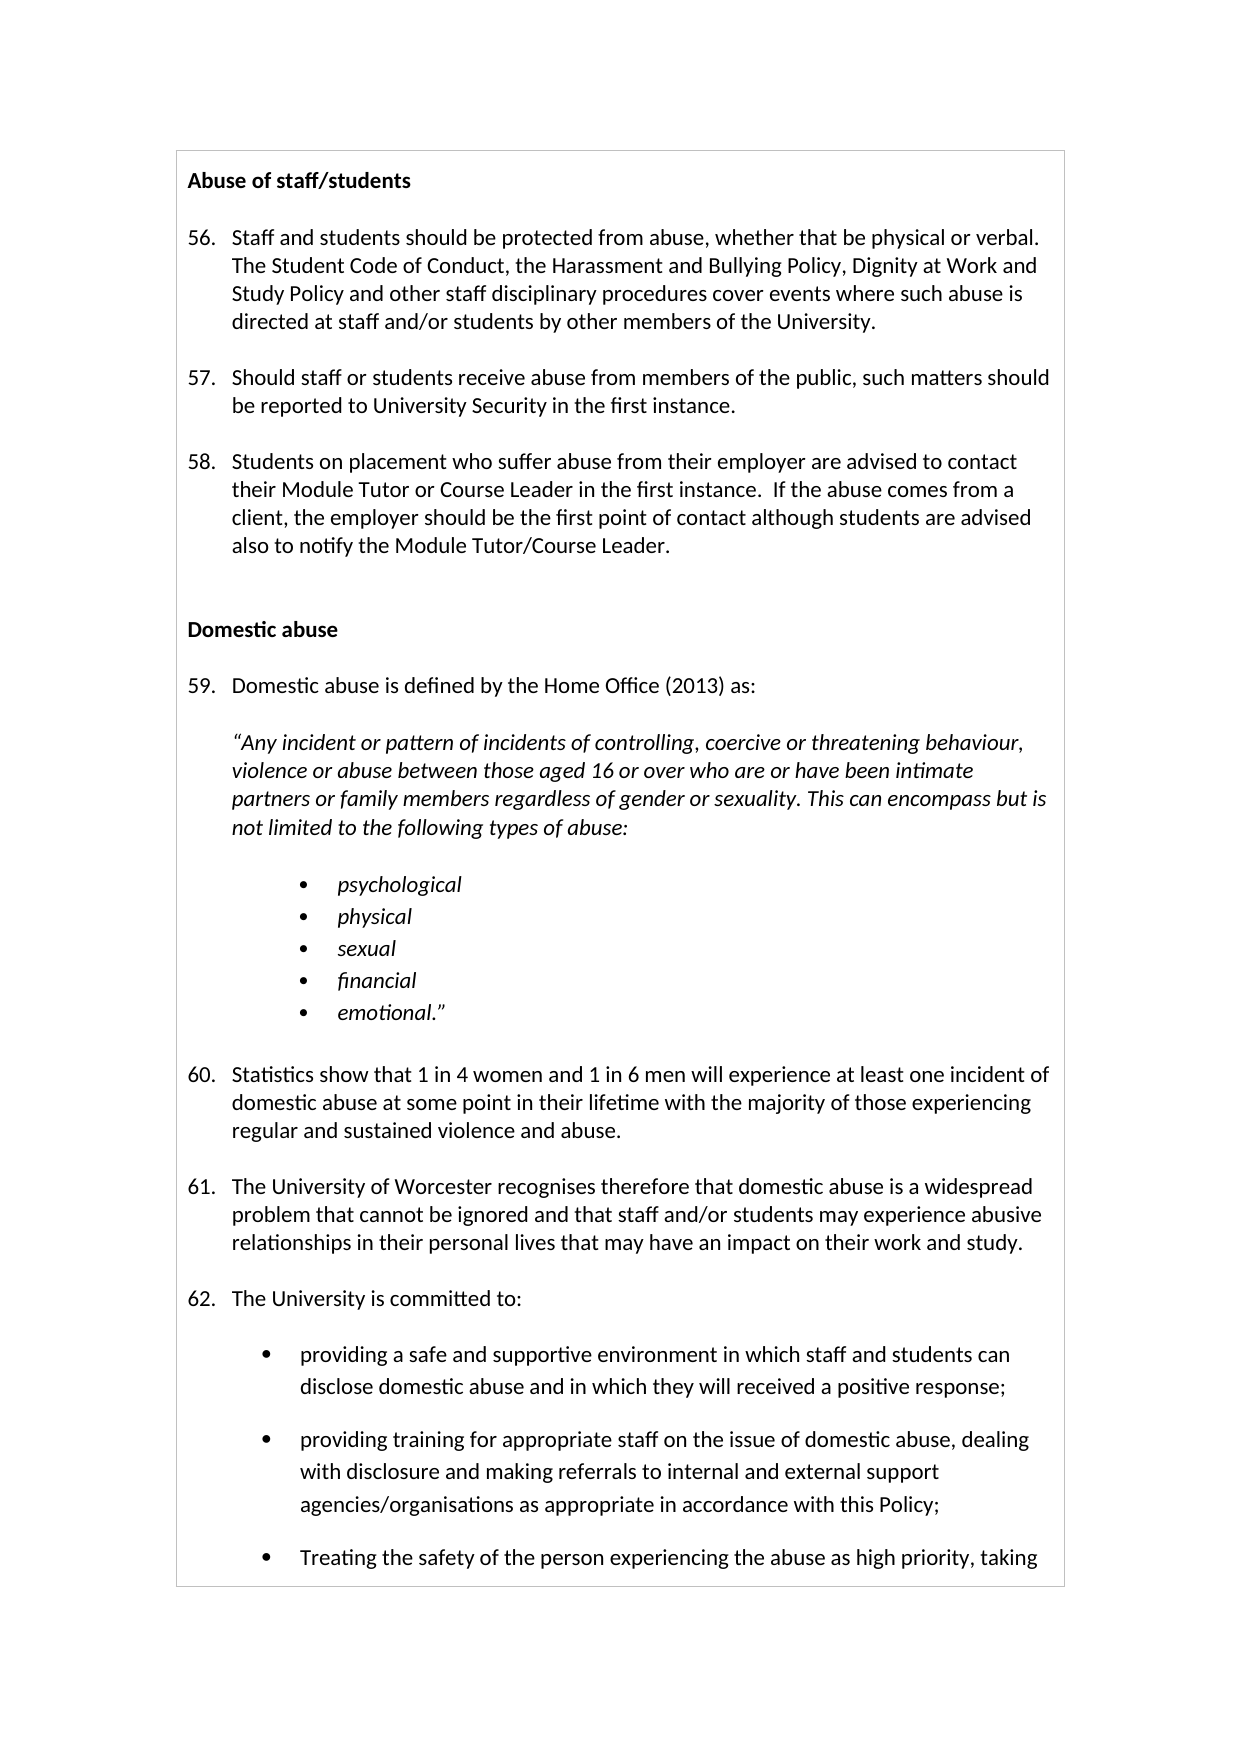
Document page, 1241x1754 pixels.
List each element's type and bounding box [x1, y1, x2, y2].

table_cell [177, 151, 1064, 1586]
